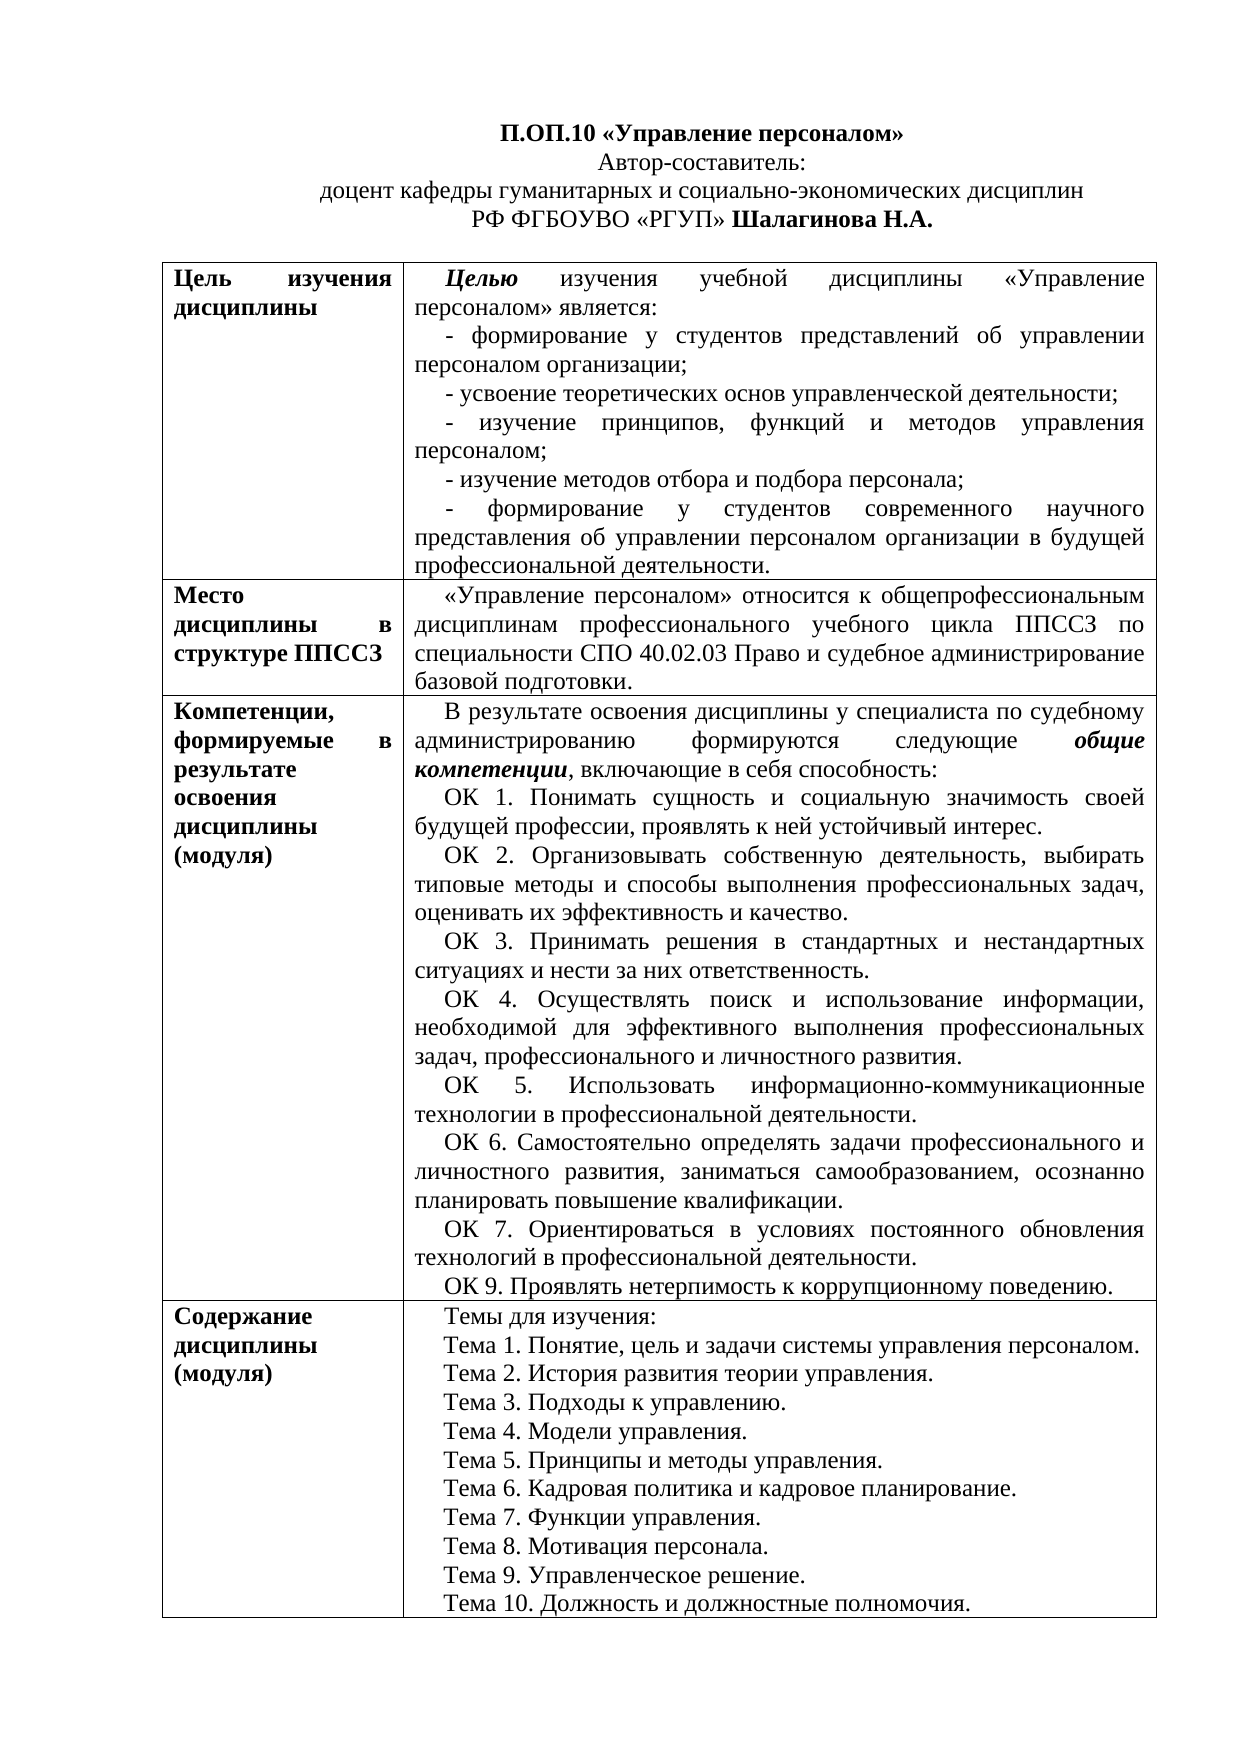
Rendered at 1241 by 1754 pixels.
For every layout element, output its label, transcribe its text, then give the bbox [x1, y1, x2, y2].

table_header Целью изучения учебной дисциплины «Управление персоналом» является: - формирование у студентов представлений об управлении персоналом организации; - усвоение теоретических основ управленческой деятельности; - изучение принципов, функций и методов управления персоналом; - изучение методов отбора и подбора персонала; - формирование у студентов современного научного представления об управлении персоналом организации в будущей профессиональной деятельности. [404, 263, 1156, 579]
text Автор-составитель: [177, 147, 1152, 176]
text доцент кафедры гуманитарных и социально-экономических дисциплин [177, 176, 1152, 204]
table_cell Компетенции, формируемые в результате освоения дисциплины (модуля) [163, 696, 403, 1300]
text П.ОП.10 «Управление персоналом» [177, 118, 1152, 147]
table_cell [163, 1301, 403, 1617]
table_cell В результате освоения дисциплины у специалиста по судебному администрированию формируются следующие общие компетенции, включающие в себя способность: ОК 1. Понимать сущность и социальную значимость своей будущей профессии, проявлять к ней устойчивый интерес. ОК 2. Организовывать собственную деятельность, выбирать типовые методы и способы выполнения профессиональных задач, оценивать их эффективность и качество. ОК 3. Принимать решения в стандартных и нестандартных ситуациях и нести за них ответственность. ОК 4. Осуществлять поиск и использование информации, необходимой для эффективного выполнения профессиональных задач, профессионального и личностного развития. ОК 5. Использовать информационно-коммуникационные технологии в профессиональной деятельности. ОК 6. Самостоятельно определять задачи профессионального и личностного развития, заниматься самообразованием, осознанно планировать повышение квалификации. ОК 7. Ориентироваться в условиях постоянного обновления технологий в профессиональной деятельности. ОК 9. Проявлять нетерпимость к коррупционному поведению. [404, 696, 1156, 1300]
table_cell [404, 1301, 1156, 1617]
table_header Цель изучения дисциплины [163, 263, 403, 579]
text РФ ФГБОУВО «РГУП» Шалагинова Н.А. [177, 204, 1152, 233]
table_cell «Управление персоналом» относится к общепрофессиональным дисциплинам профессионального учебного цикла ППССЗ по специальности СПО 40.02.03 Право и судебное администрирование базовой подготовки. [404, 580, 1156, 695]
table_cell Место дисциплины в структуре ППССЗ [163, 580, 403, 695]
